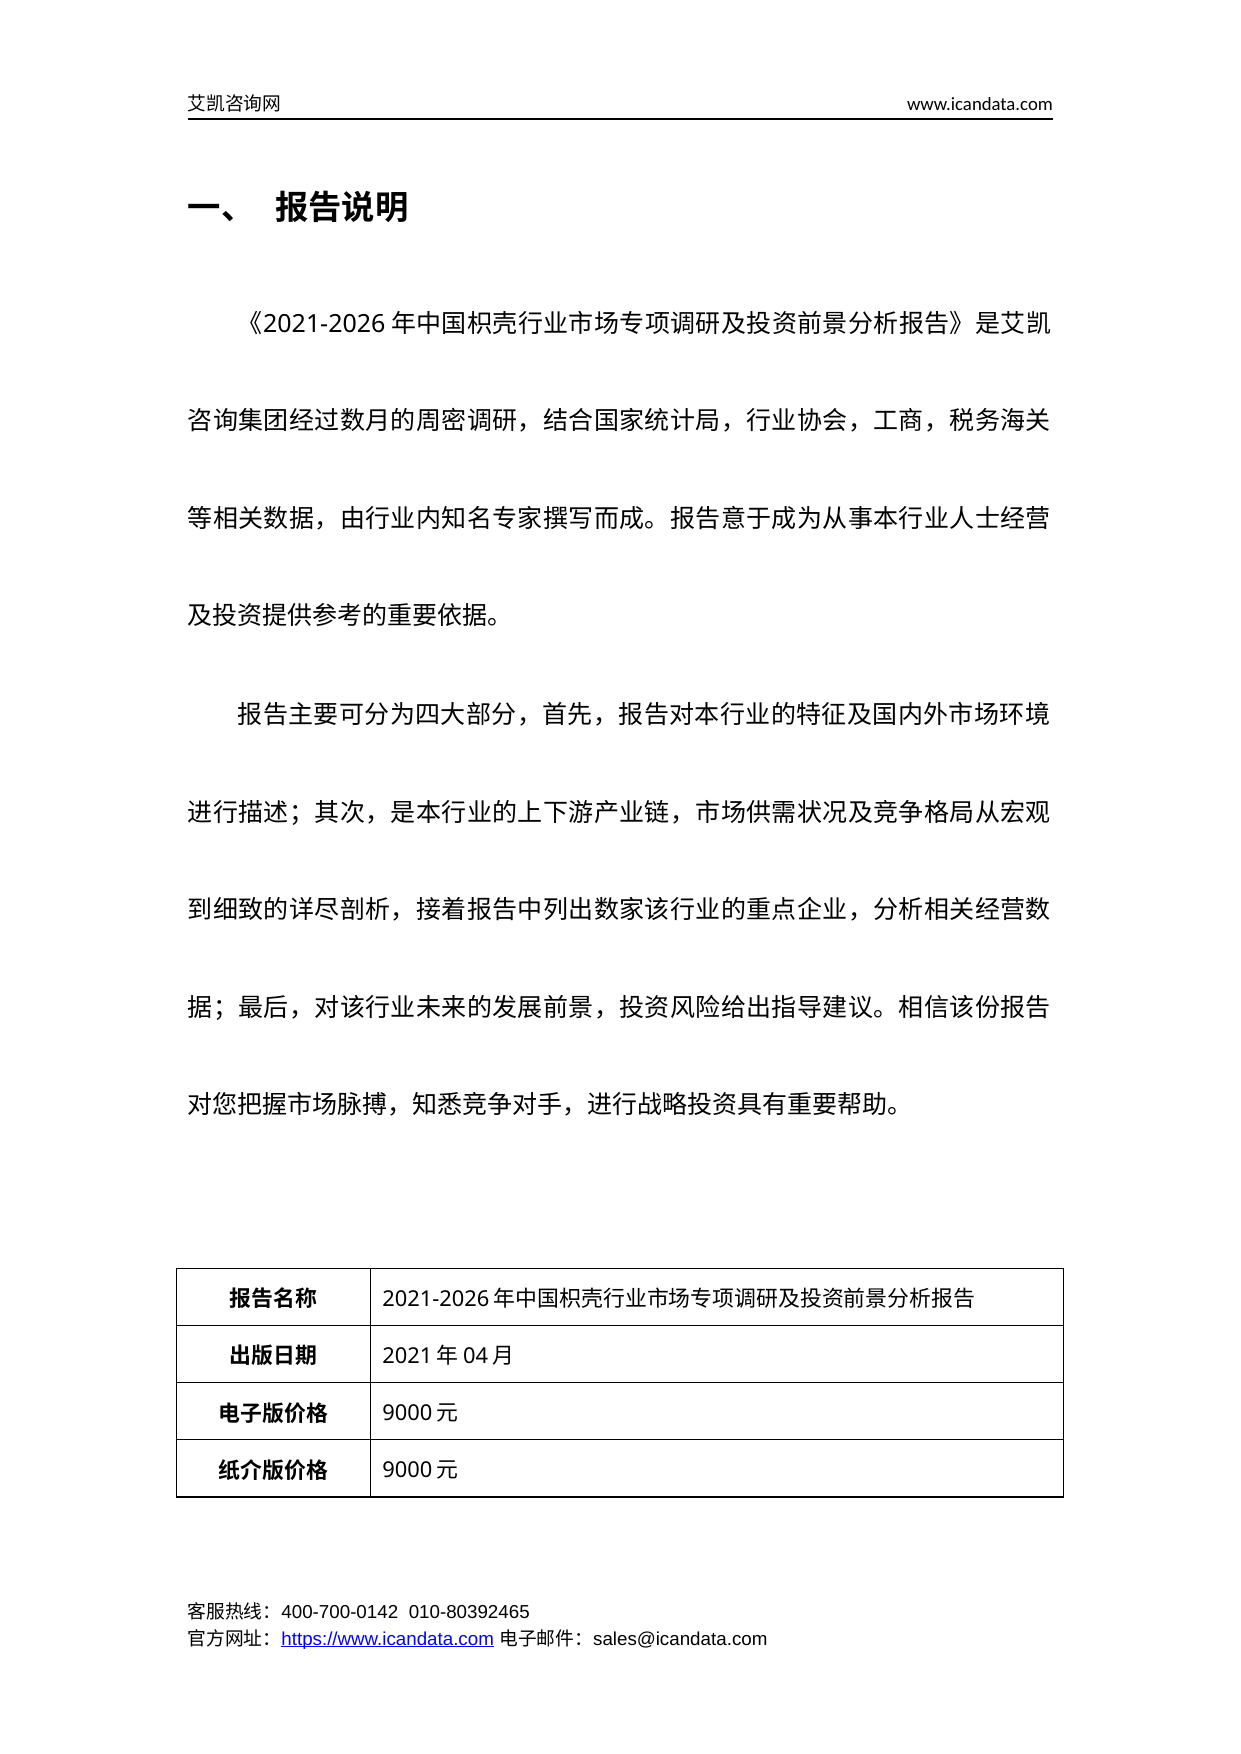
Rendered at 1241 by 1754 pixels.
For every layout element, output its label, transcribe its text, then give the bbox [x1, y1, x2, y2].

text 报告主要可分为四大部分，首先，报告对本行业的特征及国内外市场环境进行描述；其次，是本行业的上下游产业链，市场供需状况及竞争格局从宏观到细致的详尽剖析，接着报告中列出数家该行业的重点企业，分析相关经营数据；最后，对该行业未来的发展前景，投资风险给出指导建议。相信该份报告对您把握市场脉搏，知悉竞争对手，进行战略投资具有重要帮助。 [187, 681, 1053, 1136]
table_cell 2021年04月 [371, 1326, 1063, 1382]
table_header 报告名称 [177, 1269, 370, 1325]
table_header 2021-2026年中国枳壳行业市场专项调研及投资前景分析报告 [371, 1269, 1063, 1325]
table_cell 9000元 [371, 1383, 1063, 1439]
table_cell 出版日期 [177, 1326, 370, 1382]
table_cell 电子版价格 [177, 1383, 370, 1439]
table_cell 9000元 [371, 1440, 1063, 1496]
table_cell 纸介版价格 [177, 1440, 370, 1496]
text 《2021-2026年中国枳壳行业市场专项调研及投资前景分析报告》是艾凯咨询集团经过数月的周密调研，结合国家统计局，行业协会，工商，税务海关等相关数据，由行业内知名专家撰写而成。报告意于成为从事本行业人士经营及投资提供参考的重要依据。 [187, 289, 1053, 646]
subtitle 报告说明 [187, 172, 1053, 237]
